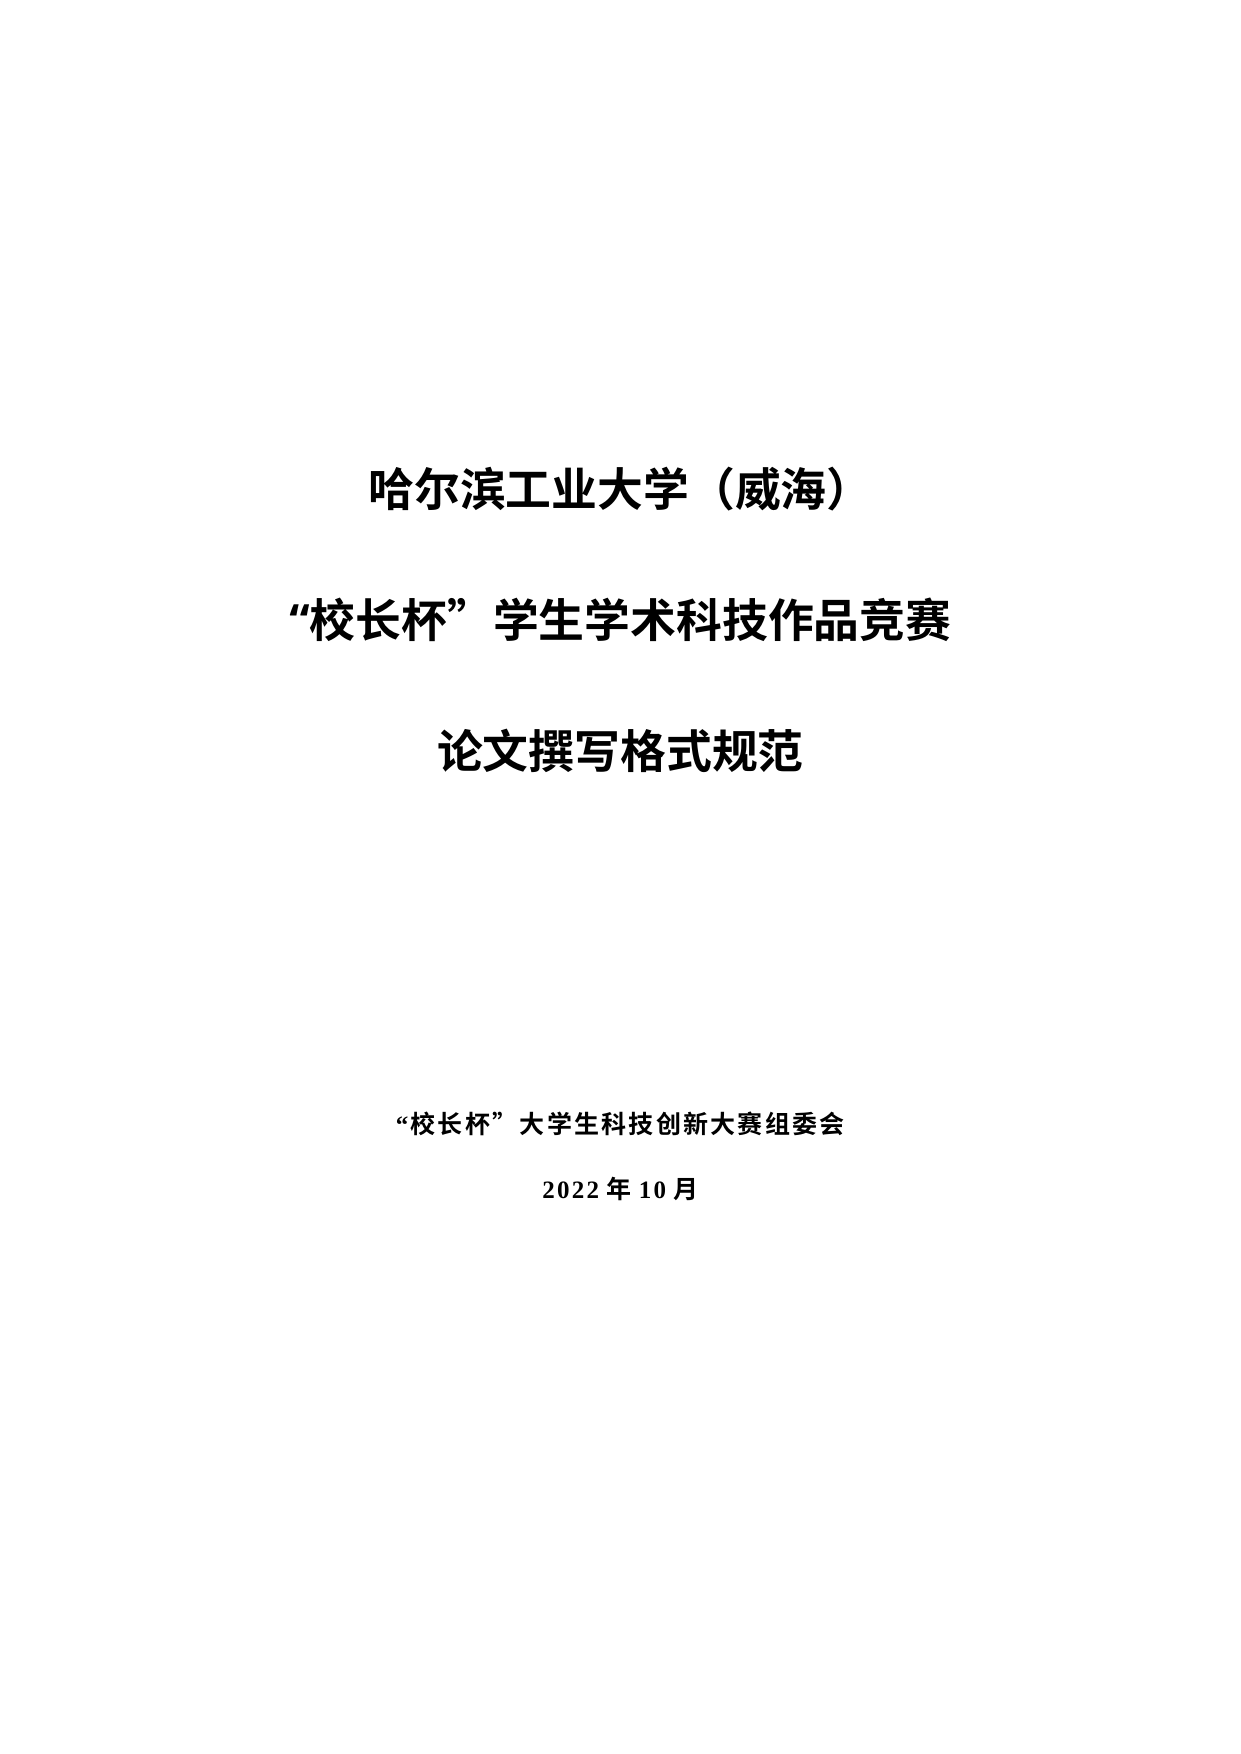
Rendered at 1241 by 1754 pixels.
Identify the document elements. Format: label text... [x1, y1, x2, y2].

text “校长杯”学生学术科技作品竞赛 [148, 569, 1092, 666]
text 2022年10月 [148, 1155, 1092, 1220]
text “校长杯”大学生科技创新大赛组委会 [148, 1090, 1092, 1155]
text 哈尔滨工业大学（威海） [148, 438, 1092, 536]
text 论文撰写格式规范 [148, 699, 1092, 797]
